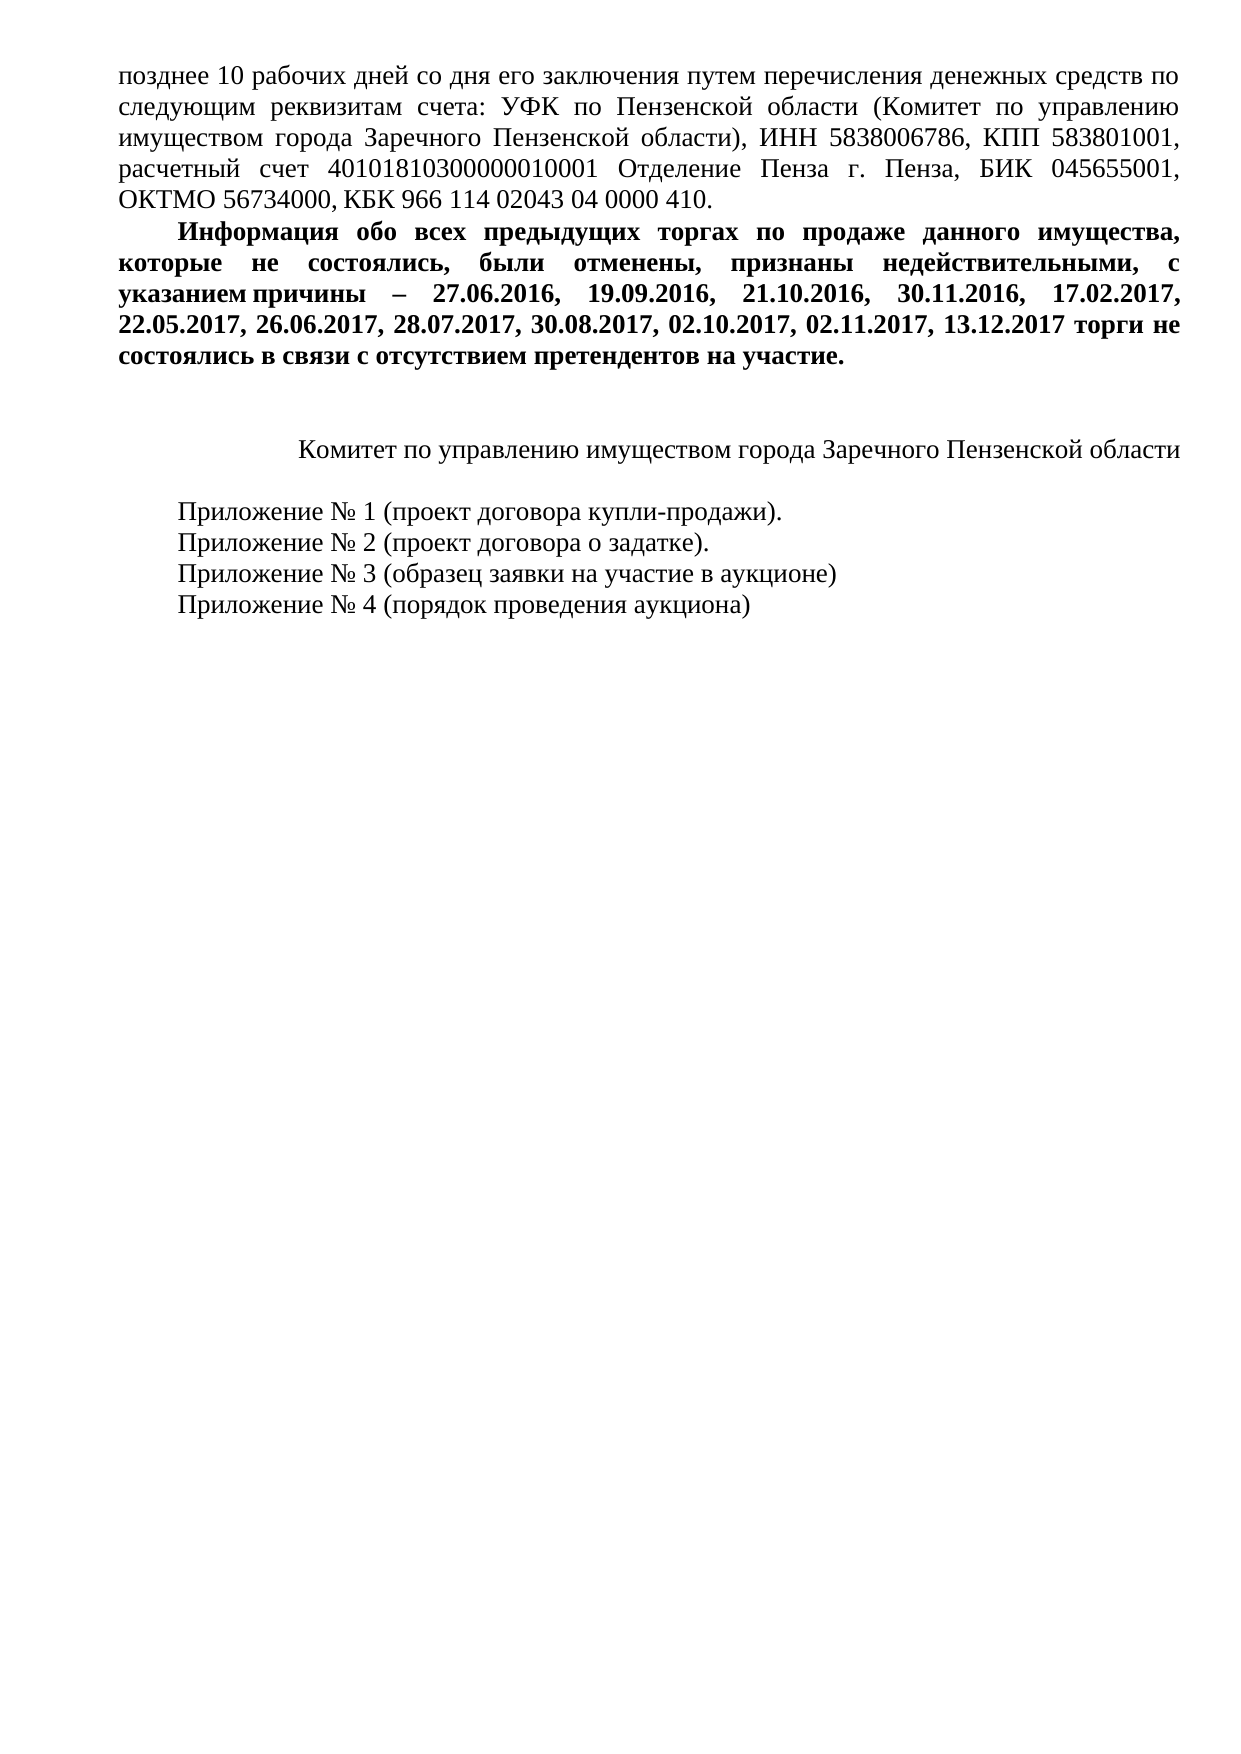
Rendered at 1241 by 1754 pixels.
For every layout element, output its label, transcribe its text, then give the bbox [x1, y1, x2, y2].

text Комитет по управлению имуществом города Заречного Пензенской области [118, 433, 1181, 464]
text Приложение № 4 (порядок проведения аукциона) [118, 588, 1181, 620]
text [118, 59, 1181, 215]
text Приложение № 1 (проект договора купли-продажи). [118, 495, 1181, 526]
text Информация обо всех предыдущих торгах по продаже данного имущества, которые не состоялись, были отменены, признаны недействительными, с указанием причины – 27.06.2016, 19.09.2016, 21.10.2016, 30.11.2016, 17.02.2017, 22.05.2017, 26.06.2017, 28.07.2017, 30.08.2017, 02.10.2017, 02.11.2017, 13.12.2017 торги не состоялись в связи с отсутствием претендентов на участие. [118, 215, 1181, 371]
text Приложение № 2 (проект договора о задатке). [118, 526, 1181, 557]
text Приложение № 3 (образец заявки на участие в аукционе) [118, 557, 1181, 588]
